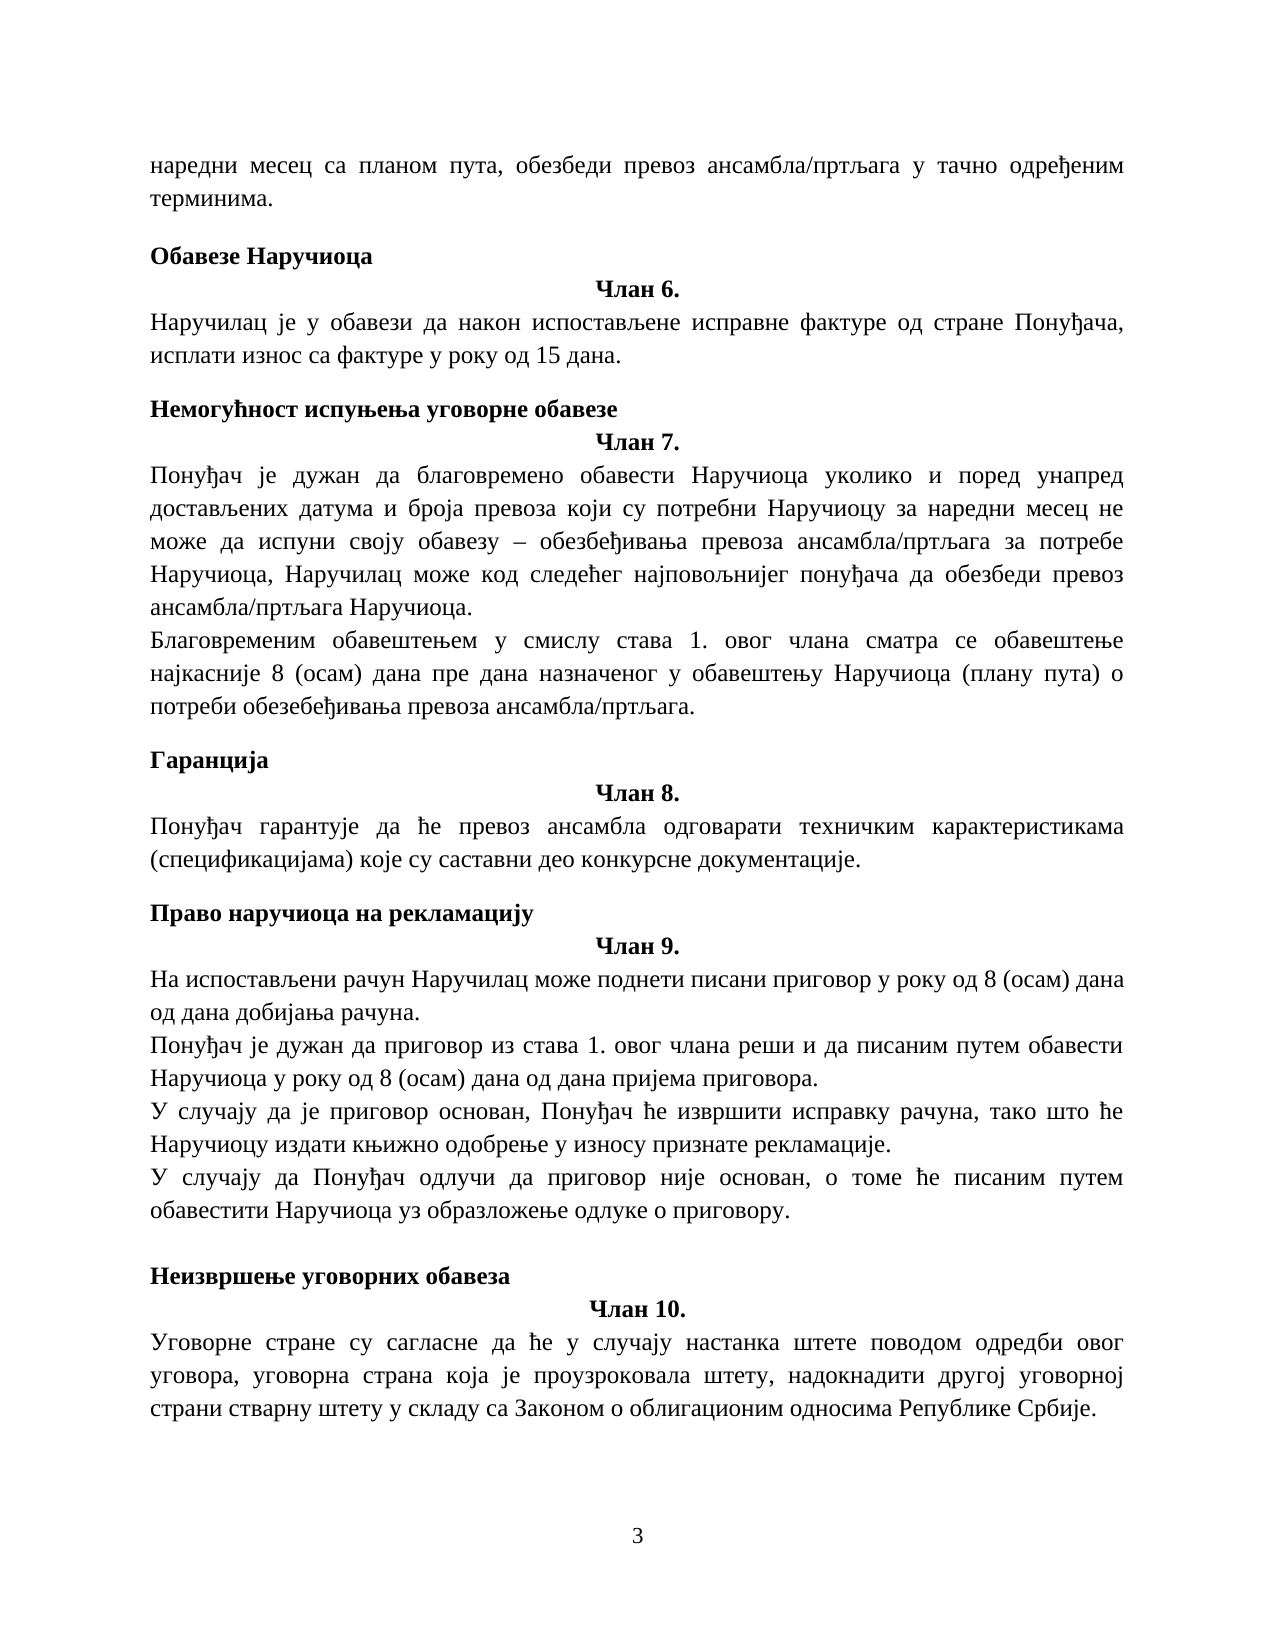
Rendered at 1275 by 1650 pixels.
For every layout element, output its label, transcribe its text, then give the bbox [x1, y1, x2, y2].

text Члан 8. [150, 778, 1125, 807]
text Понуђач гарантује да ће превоз ансамбла одговарати техничким карактеристикама (спецификацијама) које су саставни део конкурсне документације. [150, 811, 1125, 873]
text На испостављени рачун Наручилац може поднети писани приговор у року од 8 (осам) дана од дана добијања рачуна. [150, 964, 1125, 1026]
text У случају да Понуђач одлучи да приговор није основан, о томе ће писаним путем обавестити Наручиоца уз образложење одлуке о приговору. [150, 1162, 1125, 1224]
text Немогућност испуњења уговорне обавезе [150, 394, 1125, 423]
text Уговорне стране су сагласне да ће у случају настанка штете поводом одредби овог уговора, уговорна страна која је проузроковала штету, надокнадити другој уговорној страни стварну штету у складу са Законом о облигационим односима Републике Србије. [150, 1327, 1125, 1422]
text Гаранција [150, 745, 1125, 774]
text Понуђач је дужан да благовремено обавести Наручиоца уколико и поред унапред достављених датума и броја превоза који су потребни Наручиоцу за наредни месец не може да испуни своју обавезу – обезбеђивања превоза ансамбла/пртљага за потребе Наручиоца, Наручилац може код следећег најповољнијег понуђача да обезбеди превоз ансамбла/пртљага Наручиоца. [150, 460, 1125, 621]
text Члан 6. [150, 274, 1125, 303]
text Наручилац је у обавези да након испостављене исправне фактуре од стране Понуђача, исплати износ са фактуре у року од 15 дана. [150, 307, 1125, 369]
text Обавезе Наручиоца [150, 241, 1125, 270]
text Понуђач је дужан да приговор из става 1. овог члана реши и да писаним путем обавести Наручиоца у року од 8 (осам) дана од дана пријема приговора. [150, 1030, 1125, 1092]
text Члан 10. [150, 1294, 1125, 1323]
text Благовременим обавештењем у смислу става 1. овог члана сматра се обавештење најкасније 8 (осам) дана пре дана назначеног у обавештењу Наручиоца (плану пута) о потреби обезебеђивања превоза ансамбла/пртљага. [150, 625, 1125, 720]
text У случају да је приговор основан, Понуђач ће извршити исправку рачуна, тако што ће Наручиоцу издати књижно одобрење у износу признате рекламације. [150, 1096, 1125, 1158]
text Члан 7. [150, 427, 1125, 456]
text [150, 150, 1125, 212]
text Неизвршење уговорних обавеза [150, 1261, 1125, 1290]
text Право наручиоца на рекламацију [150, 898, 1125, 927]
text Члан 9. [150, 931, 1125, 960]
